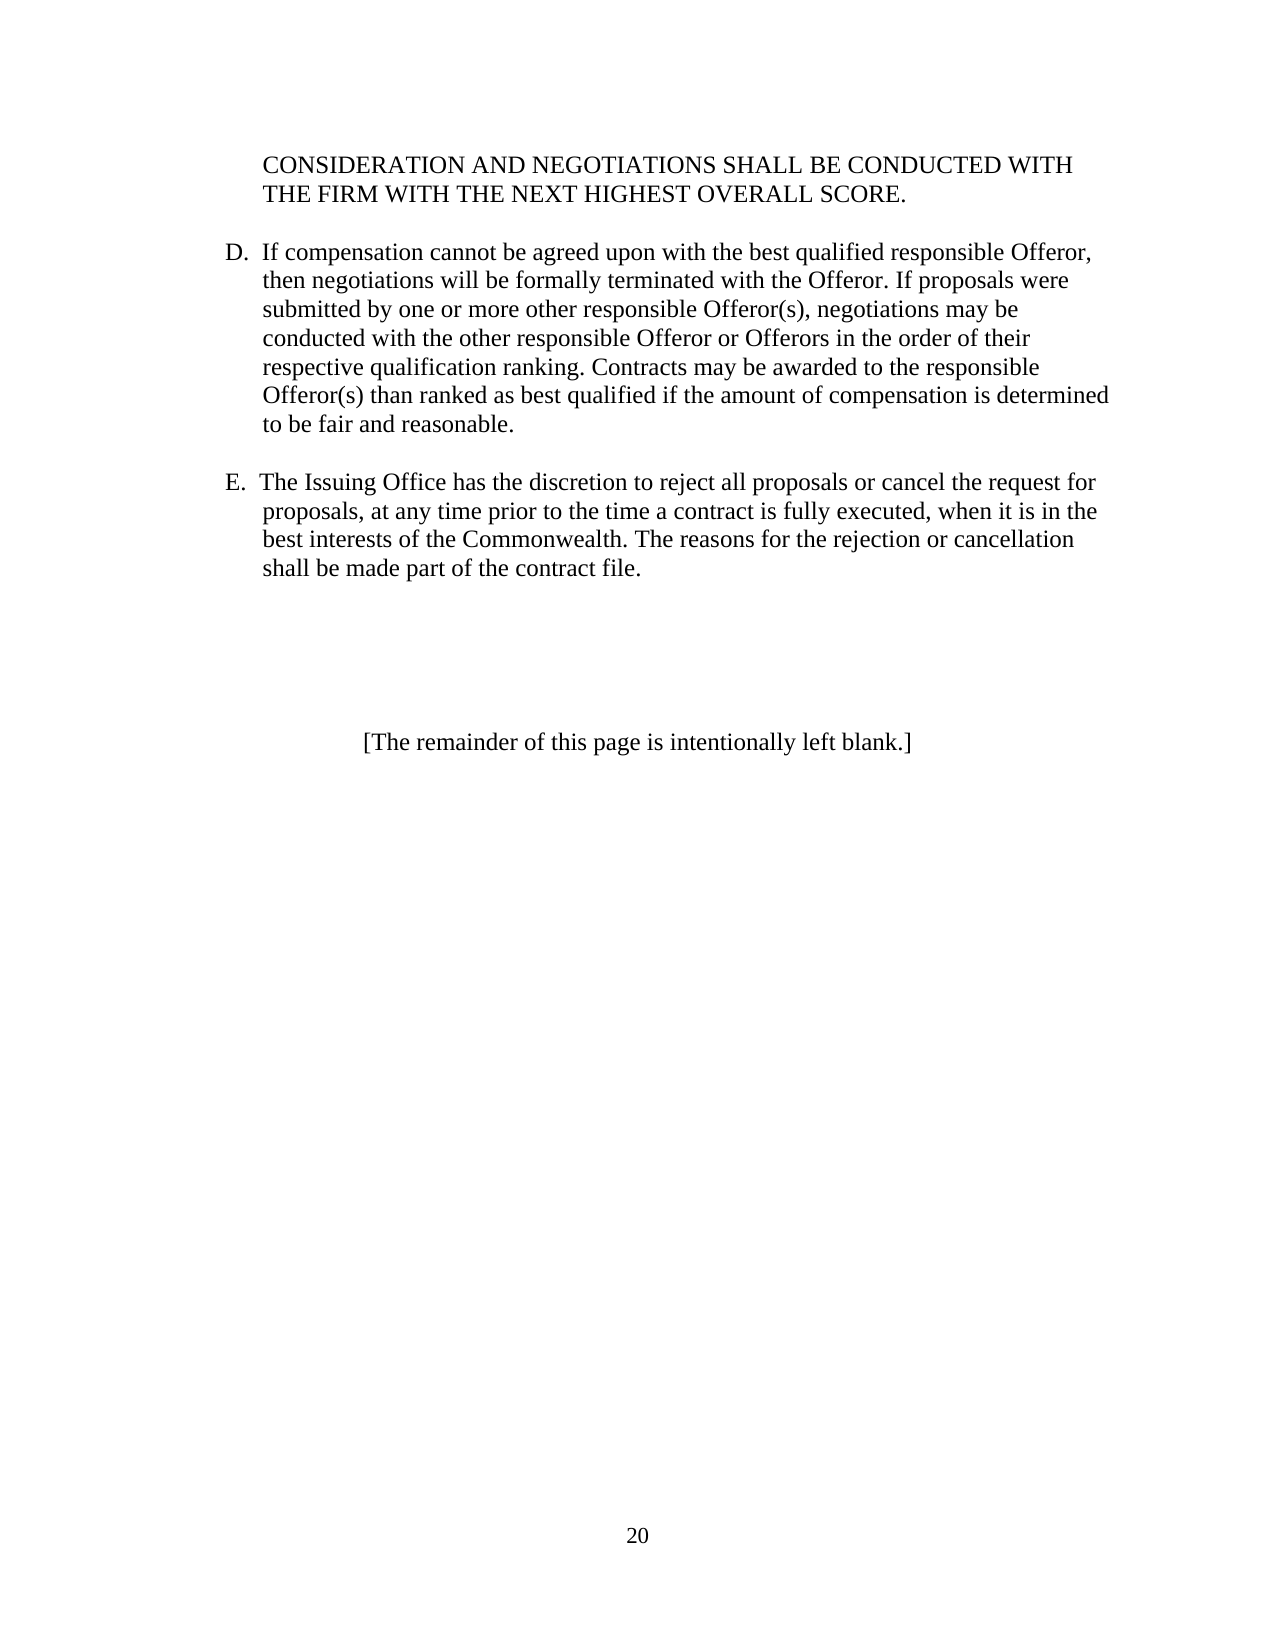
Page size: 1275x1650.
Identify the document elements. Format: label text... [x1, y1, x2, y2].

text E. The Issuing Office has the discretion to reject all proposals or cancel the request for proposals, at any time prior to the time a contract is fully executed, when it is in the best interests of the Commonwealth. The reasons for the rejection or cancellation shall be made part of the contract file. [225, 467, 1125, 582]
text [The remainder of this page is intentionally left blank.] [150, 727, 1125, 756]
text D. If compensation cannot be agreed upon with the best qualified responsible Offeror, then negotiations will be formally terminated with the Offeror. If proposals were submitted by one or more other responsible Offeror(s), negotiations may be conducted with the other responsible Offeror or Offerors in the order of their respective qualification ranking. Contracts may be awarded to the responsible Offeror(s) than ranked as best qualified if the amount of compensation is determined to be fair and reasonable. [225, 237, 1125, 438]
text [262, 150, 1125, 207]
